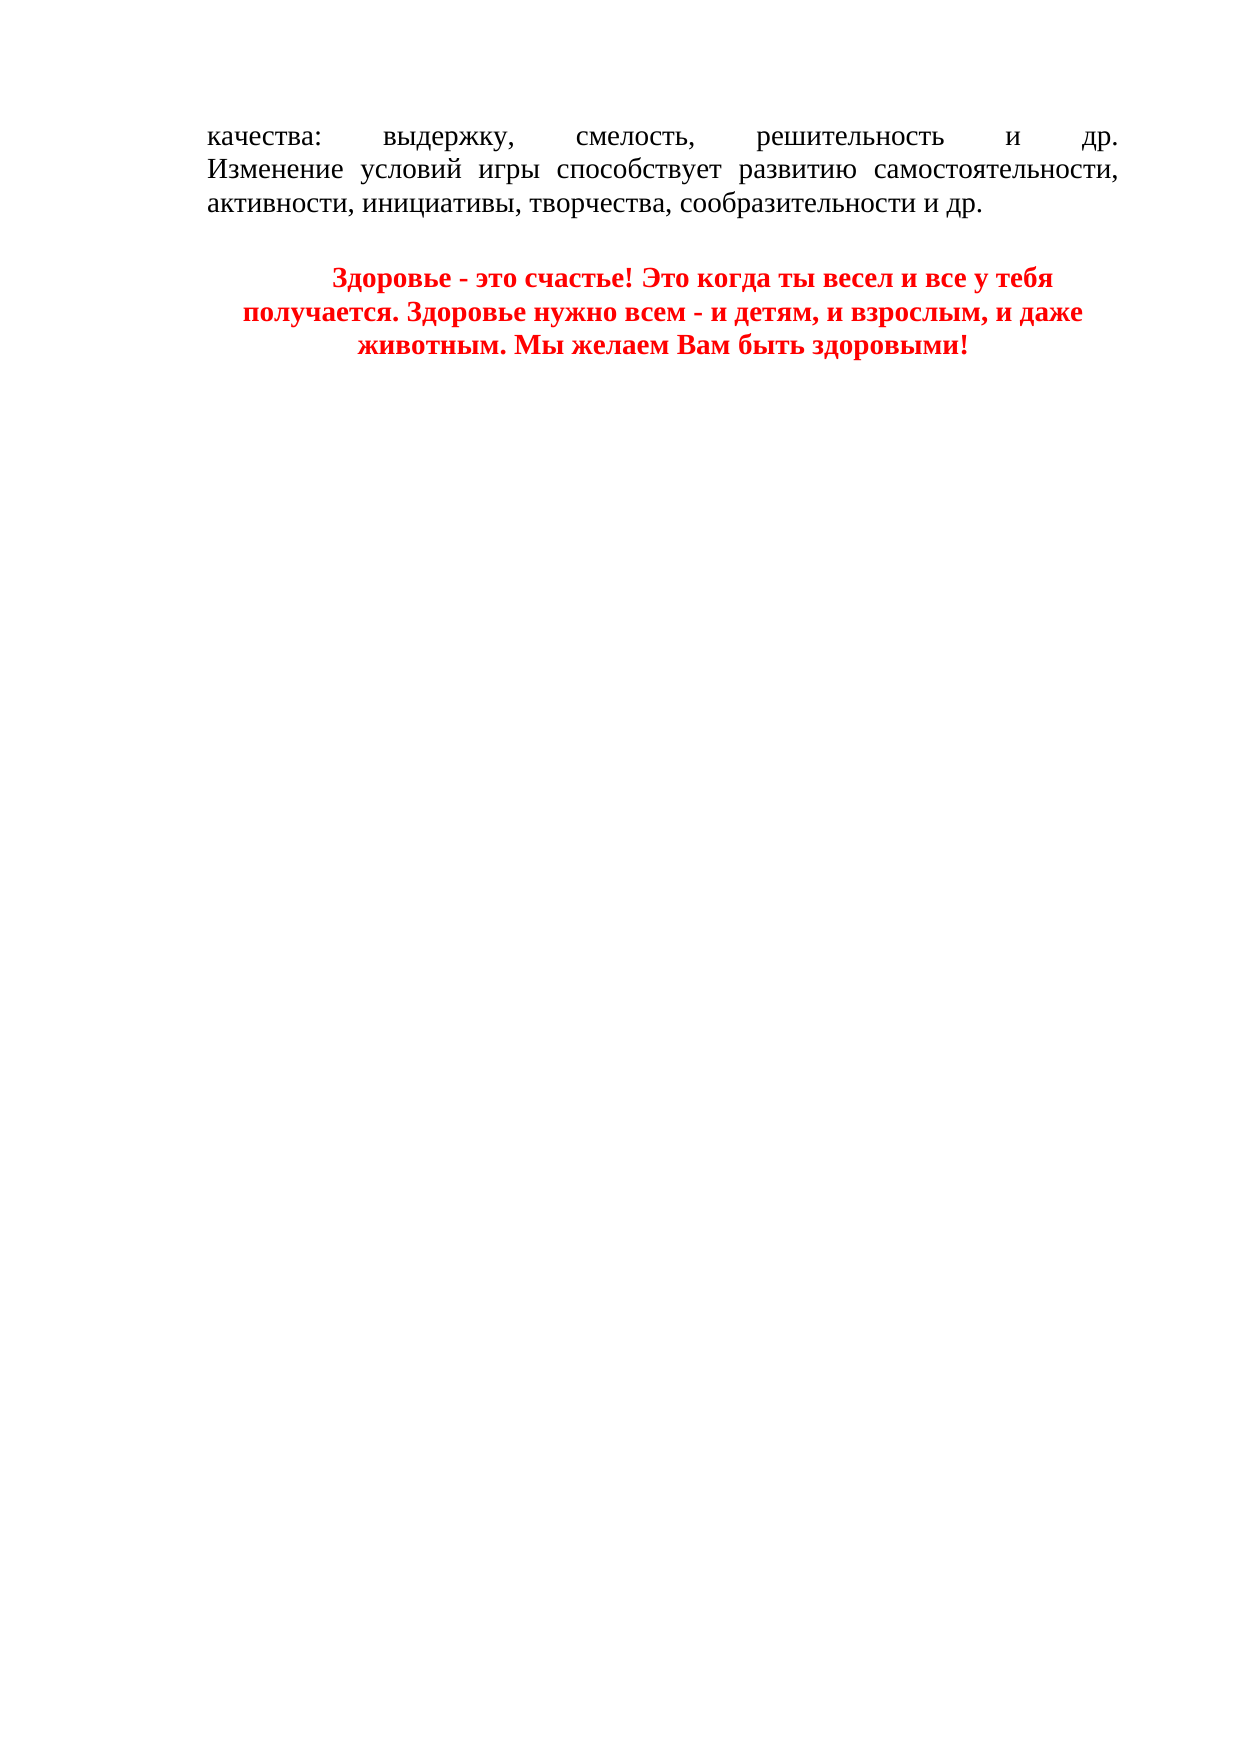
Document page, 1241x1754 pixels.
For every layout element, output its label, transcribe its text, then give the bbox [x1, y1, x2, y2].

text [207, 118, 1119, 219]
text Здоровье - это счастье! Это когда ты весел и все у тебя получается. Здоровье нужно всем - и детям, и взрослым, и даже животным. Мы желаем Вам быть здоровыми! [207, 260, 1119, 361]
